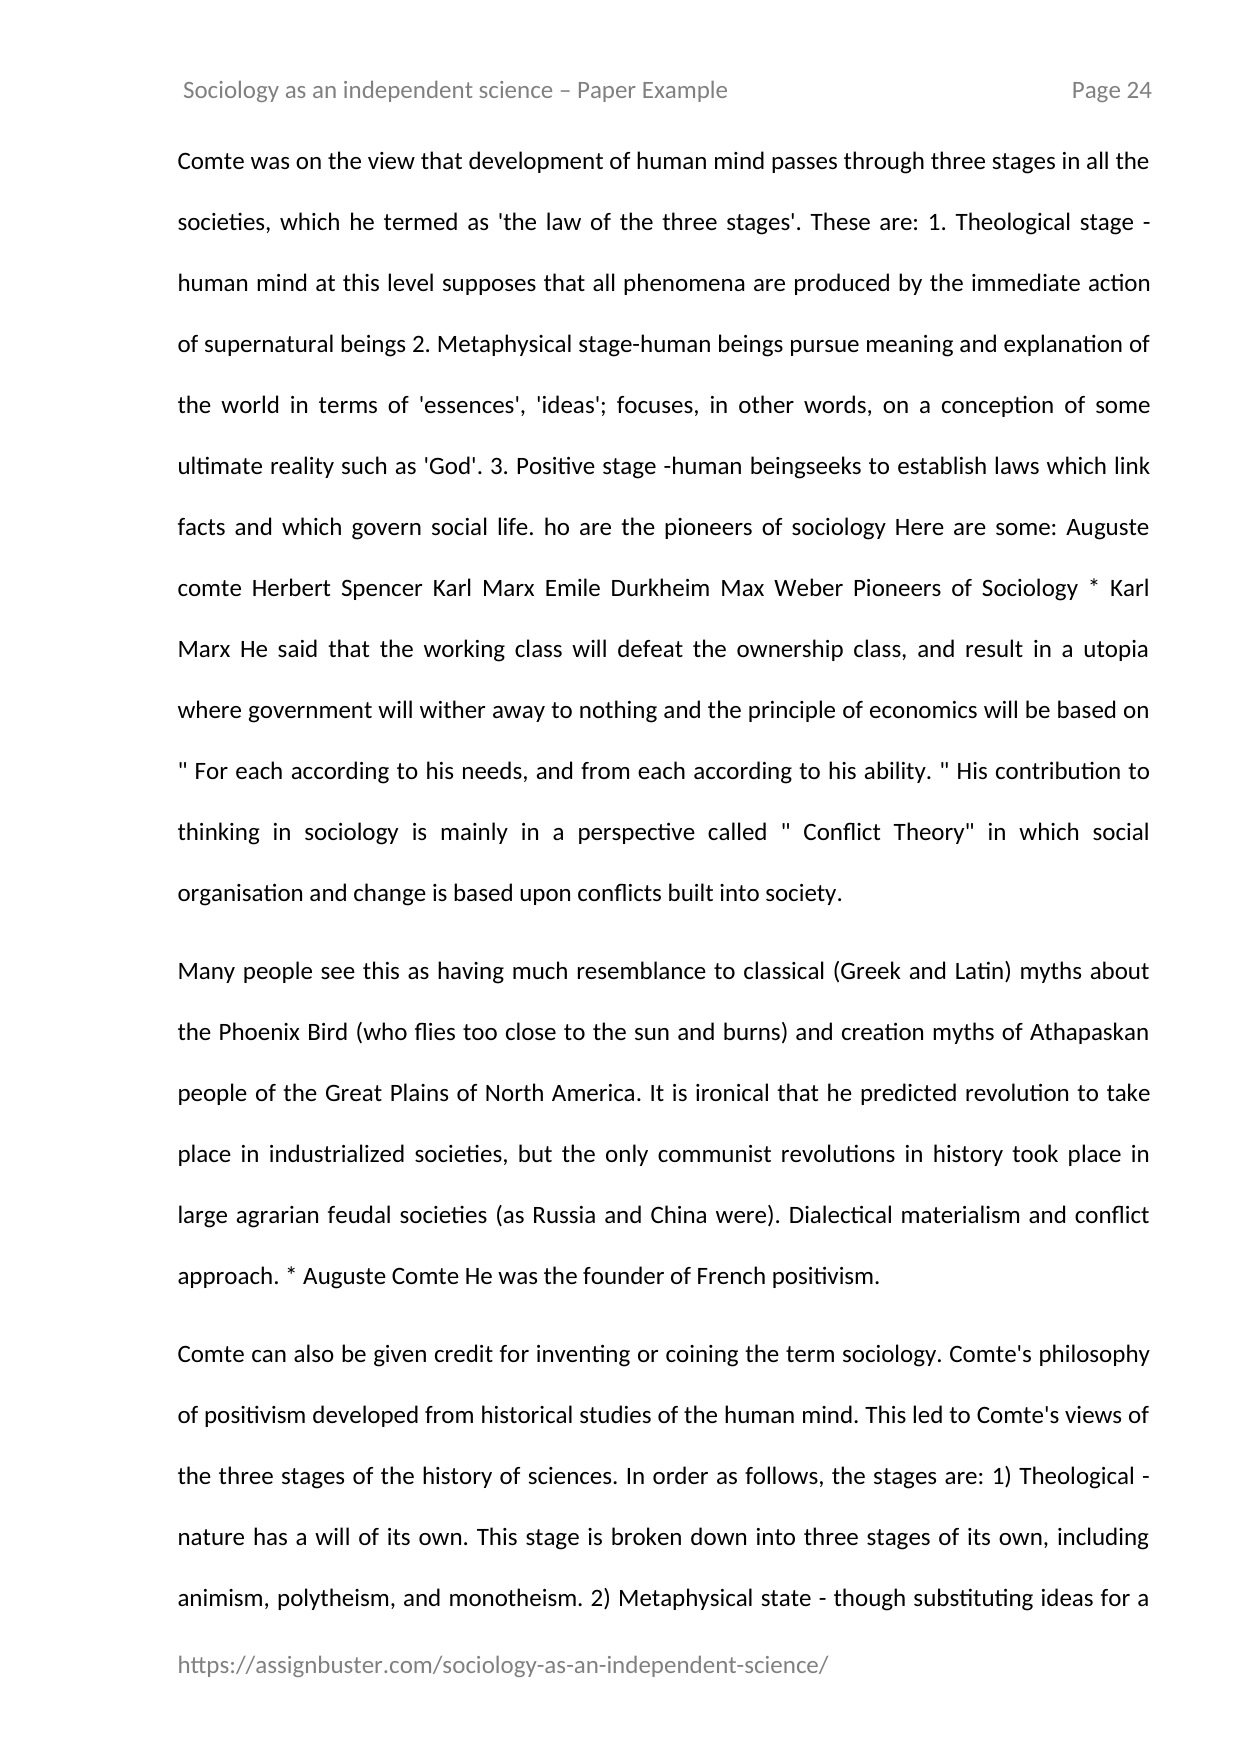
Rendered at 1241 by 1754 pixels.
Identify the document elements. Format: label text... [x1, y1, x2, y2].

text Comte was on the view that development of human mind passes through three stages in all the societies, which he termed as 'the law of the three stages'. These are: 1. Theological stage - human mind at this level supposes that all phenomena are produced by the immediate action of supernatural beings 2. Metaphysical stage-human beings pursue meaning and explanation of the world in terms of 'essences', 'ideas'; focuses, in other words, on a conception of some ultimate reality such as 'God'. 3. Positive stage -human beingseeks to establish laws which link facts and which govern social life. ho are the pioneers of sociology Here are some: Auguste comte Herbert Spencer Karl Marx Emile Durkheim Max Weber Pioneers of Sociology * Karl Marx He said that the working class will defeat the ownership class, and result in a utopia where government will wither away to nothing and the principle of economics will be based on " For each according to his needs, and from each according to his ability. " His contribution to thinking in sociology is mainly in a perspective called " Conflict Theory" in which social organisation and change is based upon conflicts built into society. [177, 145, 1152, 908]
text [177, 1338, 1152, 1613]
text Many people see this as having much resemblance to classical (Greek and Latin) myths about the Phoenix Bird (who flies too close to the sun and burns) and creation myths of Athapaskan people of the Great Plains of North America. It is ironical that he predicted revolution to take place in industrialized societies, but the only communist revolutions in history took place in large agrarian feudal societies (as Russia and China were). Dialectical materialism and conflict approach. * Auguste Comte He was the founder of French positivism. [177, 955, 1152, 1291]
